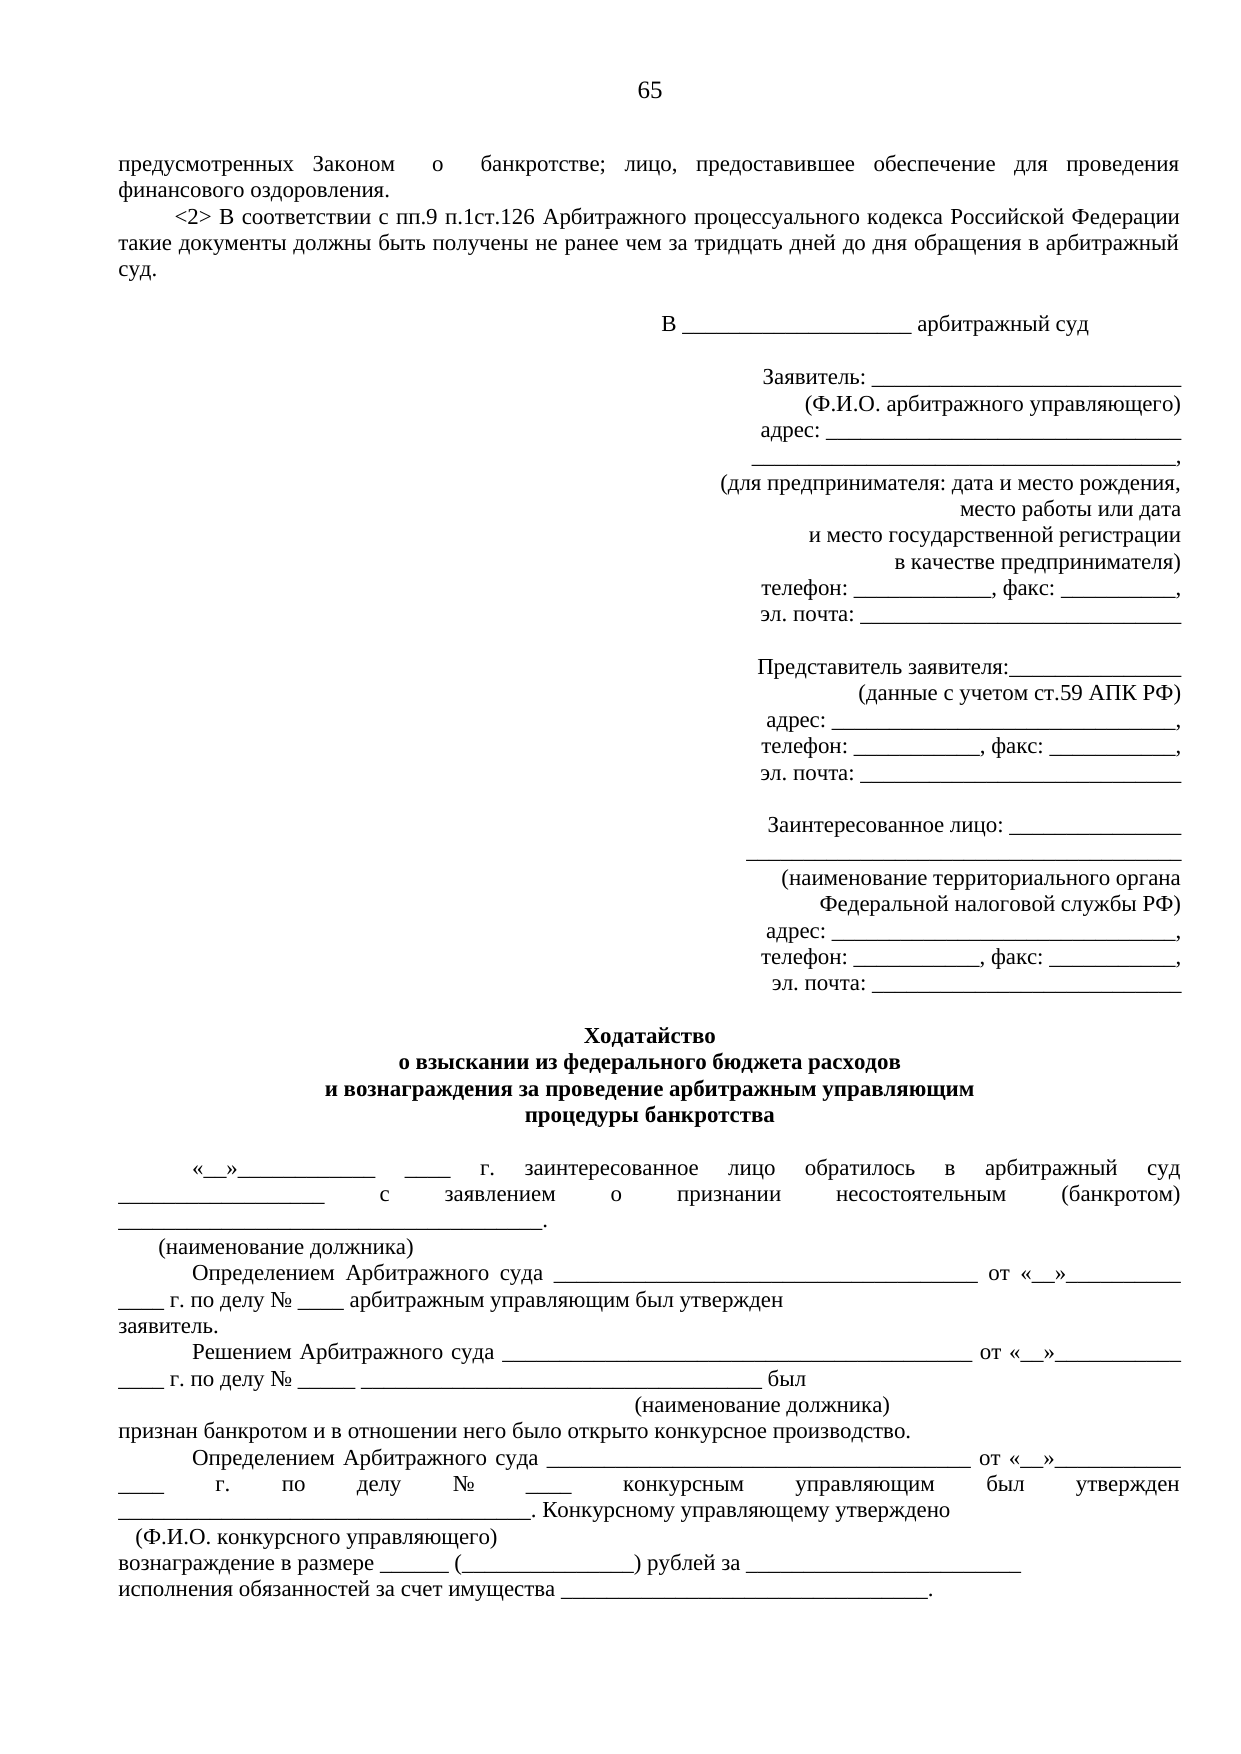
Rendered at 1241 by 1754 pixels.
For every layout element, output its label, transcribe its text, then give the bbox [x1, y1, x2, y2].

text Решением Арбитражного суда _________________________________________ от «__»___________ ____ г. по делу № _____ ___________________________________ был [118, 1338, 1181, 1391]
text (Ф.И.О. конкурсного управляющего) [118, 1523, 1181, 1549]
text телефон: ___________, факс: ___________, [118, 943, 1181, 969]
text (данные с учетом ст.59 АПК РФ) [118, 679, 1181, 706]
text Ходатайство [118, 1022, 1181, 1048]
text эл. почта: ____________________________ [118, 758, 1181, 785]
text ______________________________________ [118, 838, 1181, 864]
text (наименование должника) [118, 1233, 1181, 1259]
text (Ф.И.О. арбитражного управляющего) [118, 389, 1181, 416]
text «__»____________ ____ г. заинтересованное лицо обратилось в арбитражный суд __________________ с заявлением о признании несостоятельным (банкротом) _____________________________________. [118, 1154, 1181, 1233]
text (наименование территориального органа [118, 864, 1181, 890]
text о взыскании из федерального бюджета расходов [118, 1048, 1181, 1075]
text адрес: ______________________________, [118, 706, 1181, 732]
text (для предпринимателя: дата и место рождения, [118, 469, 1181, 495]
text В ____________________ арбитражный суд [118, 311, 1181, 337]
text Определением Арбитражного суда _____________________________________ от «__»__________ ____ г. по делу № ____ арбитражным управляющим был утвержден [118, 1259, 1181, 1312]
text процедуры банкротства [118, 1101, 1181, 1127]
text телефон: ___________, факс: ___________, [118, 732, 1181, 758]
text Представитель заявителя:_______________ [118, 653, 1181, 679]
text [118, 150, 1181, 203]
text эл. почта: ___________________________ [118, 969, 1181, 996]
text в качестве предпринимателя) [118, 548, 1181, 574]
text и место государственной регистрации [118, 521, 1181, 548]
text заявитель. [118, 1312, 1181, 1338]
text Заявитель: ___________________________ [118, 363, 1181, 389]
text Федеральной налоговой службы РФ) [118, 890, 1181, 917]
text адрес: ______________________________, [118, 917, 1181, 943]
text Заинтересованное лицо: _______________ [118, 811, 1181, 838]
text (наименование должника) [118, 1391, 1181, 1417]
text вознаграждение в размере ______ (_______________) рублей за ________________________ [118, 1549, 1181, 1576]
text эл. почта: ____________________________ [118, 600, 1181, 627]
text телефон: ____________, факс: __________, [118, 574, 1181, 600]
text <2> В соответствии с пп.9 п.1ст.126 Арбитражного процессуального кодекса Российской Федерации такие документы должны быть получены не ранее чем за тридцать дней до дня обращения в арбитражный суд. [118, 203, 1181, 282]
text исполнения обязанностей за счет имущества ________________________________. [118, 1576, 1181, 1602]
text и вознаграждения за проведение арбитражным управляющим [118, 1075, 1181, 1101]
text место работы или дата [118, 495, 1181, 521]
text Определением Арбитражного суда _____________________________________ от «__»___________ ____ г. по делу № ____ конкурсным управляющим был утвержден ____________________________________. Конкурсному управляющему утверждено [118, 1444, 1181, 1523]
text адрес: _______________________________ [118, 416, 1181, 442]
text _____________________________________, [118, 442, 1181, 469]
text признан банкротом и в отношении него было открыто конкурсное производство. [118, 1417, 1181, 1444]
